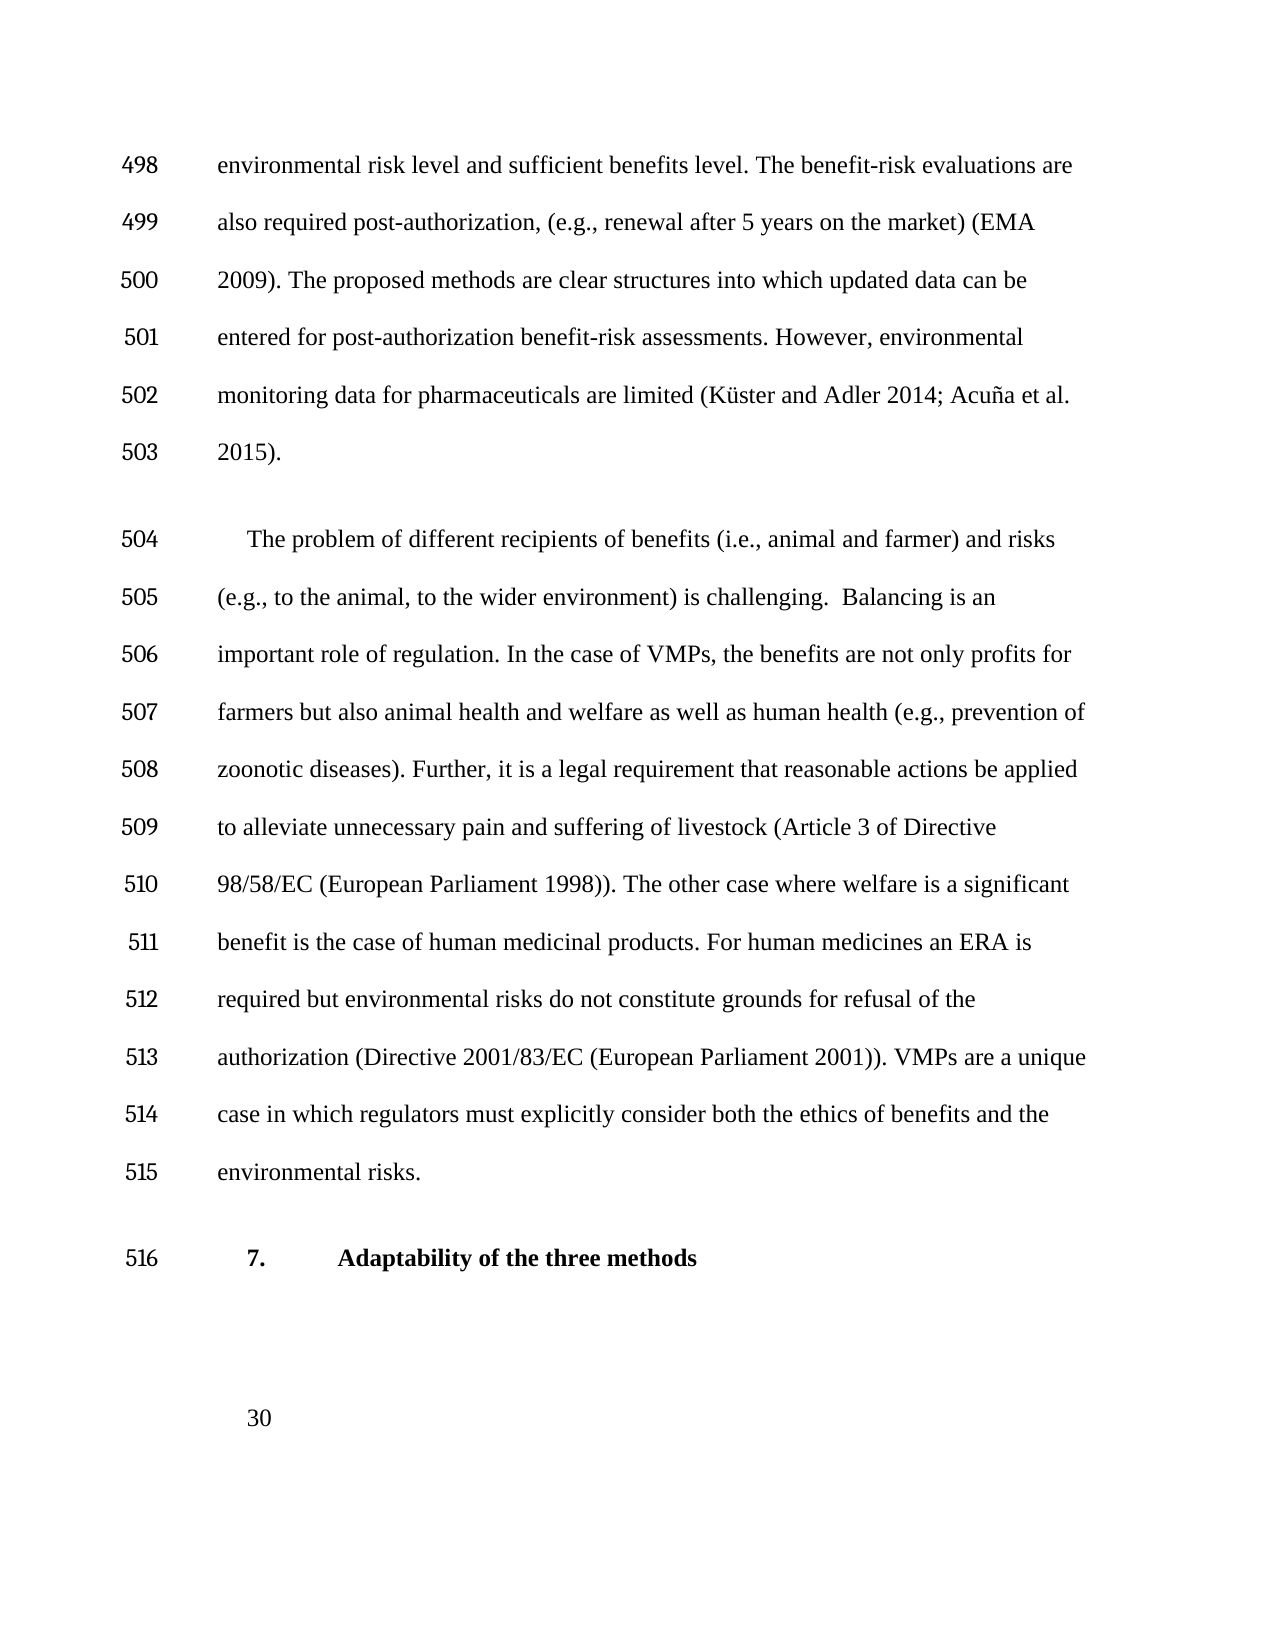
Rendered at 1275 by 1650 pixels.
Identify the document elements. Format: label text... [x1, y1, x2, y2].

text The problem of different recipients of benefits (i.e., animal and farmer) and risks (e.g., to the animal, to the wider environment) is challenging. Balancing is an important role of regulation. In the case of VMPs, the benefits are not only profits for farmers but also animal health and welfare as well as human health (e.g., prevention of zoonotic diseases). Further, it is a legal requirement that reasonable actions be applied to alleviate unnecessary pain and suffering of livestock (Article 3 of Directive 98/58/EC (European Parliament 1998)). The other case where welfare is a significant benefit is the case of human medicinal products. For human medicines an ERA is required but environmental risks do not constitute grounds for refusal of the authorization (Directive 2001/83/EC (European Parliament 2001)). VMPs are a unique case in which regulators must explicitly consider both the ethics of benefits and the environmental risks. [217, 524, 1087, 1185]
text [217, 150, 1087, 466]
text 7. Adaptability of the three methods [217, 1243, 1087, 1272]
